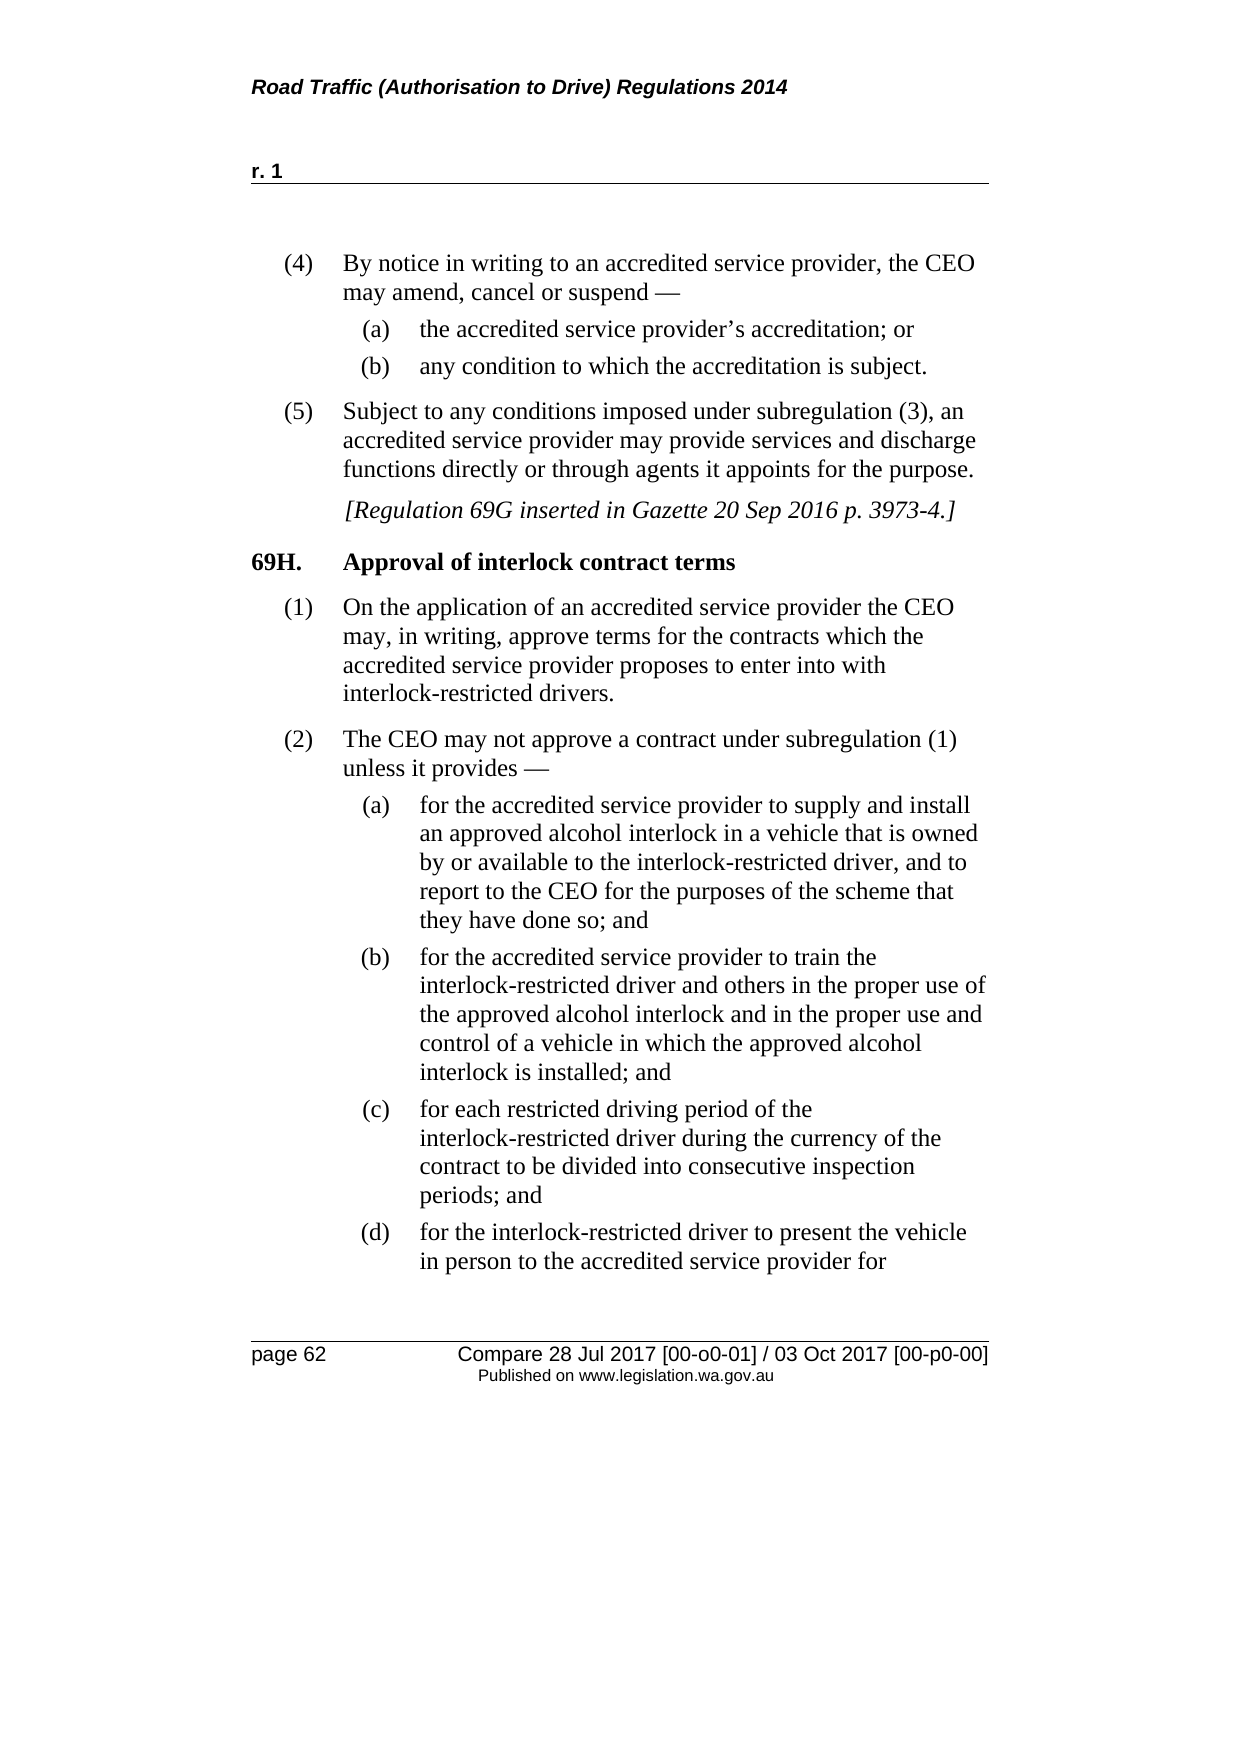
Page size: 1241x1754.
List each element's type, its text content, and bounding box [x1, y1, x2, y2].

text (5) Subject to any conditions imposed under subregulation (3), an accredited service provider may provide services and discharge functions directly or through agents it appoints for the purpose. [251, 396, 989, 483]
text (4) By notice in writing to an accredited service provider, the CEO may amend, cancel or suspend — [251, 248, 989, 306]
text (1) On the application of an accredited service provider the CEO may, in writing, approve terms for the contracts which the accredited service provider proposes to enter into with interlock-restricted drivers. [251, 592, 989, 707]
text (a) the accredited service provider’s accreditation; or [251, 314, 989, 343]
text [251, 1217, 989, 1275]
text [Regulation 69G inserted in Gazette 20 Sep 2016 p. 3973-4.] [251, 495, 989, 524]
text (a) for the accredited service provider to supply and install an approved alcohol interlock in a vehicle that is owned by or available to the interlock-restricted driver, and to report to the CEO for the purposes of the scheme that they have done so; and [251, 790, 989, 933]
subtitle 69H. Approval of interlock contract terms [251, 547, 989, 576]
text (b) any condition to which the accreditation is subject. [251, 351, 989, 380]
text (2) The CEO may not approve a contract under subregulation (1) unless it provides — [251, 724, 989, 781]
text (c) for each restricted driving period of the interlock-restricted driver during the currency of the contract to be divided into consecutive inspection periods; and [251, 1094, 989, 1209]
text (b) for the accredited service provider to train the interlock-restricted driver and others in the proper use of the approved alcohol interlock and in the proper use and control of a vehicle in which the approved alcohol interlock is installed; and [251, 942, 989, 1086]
